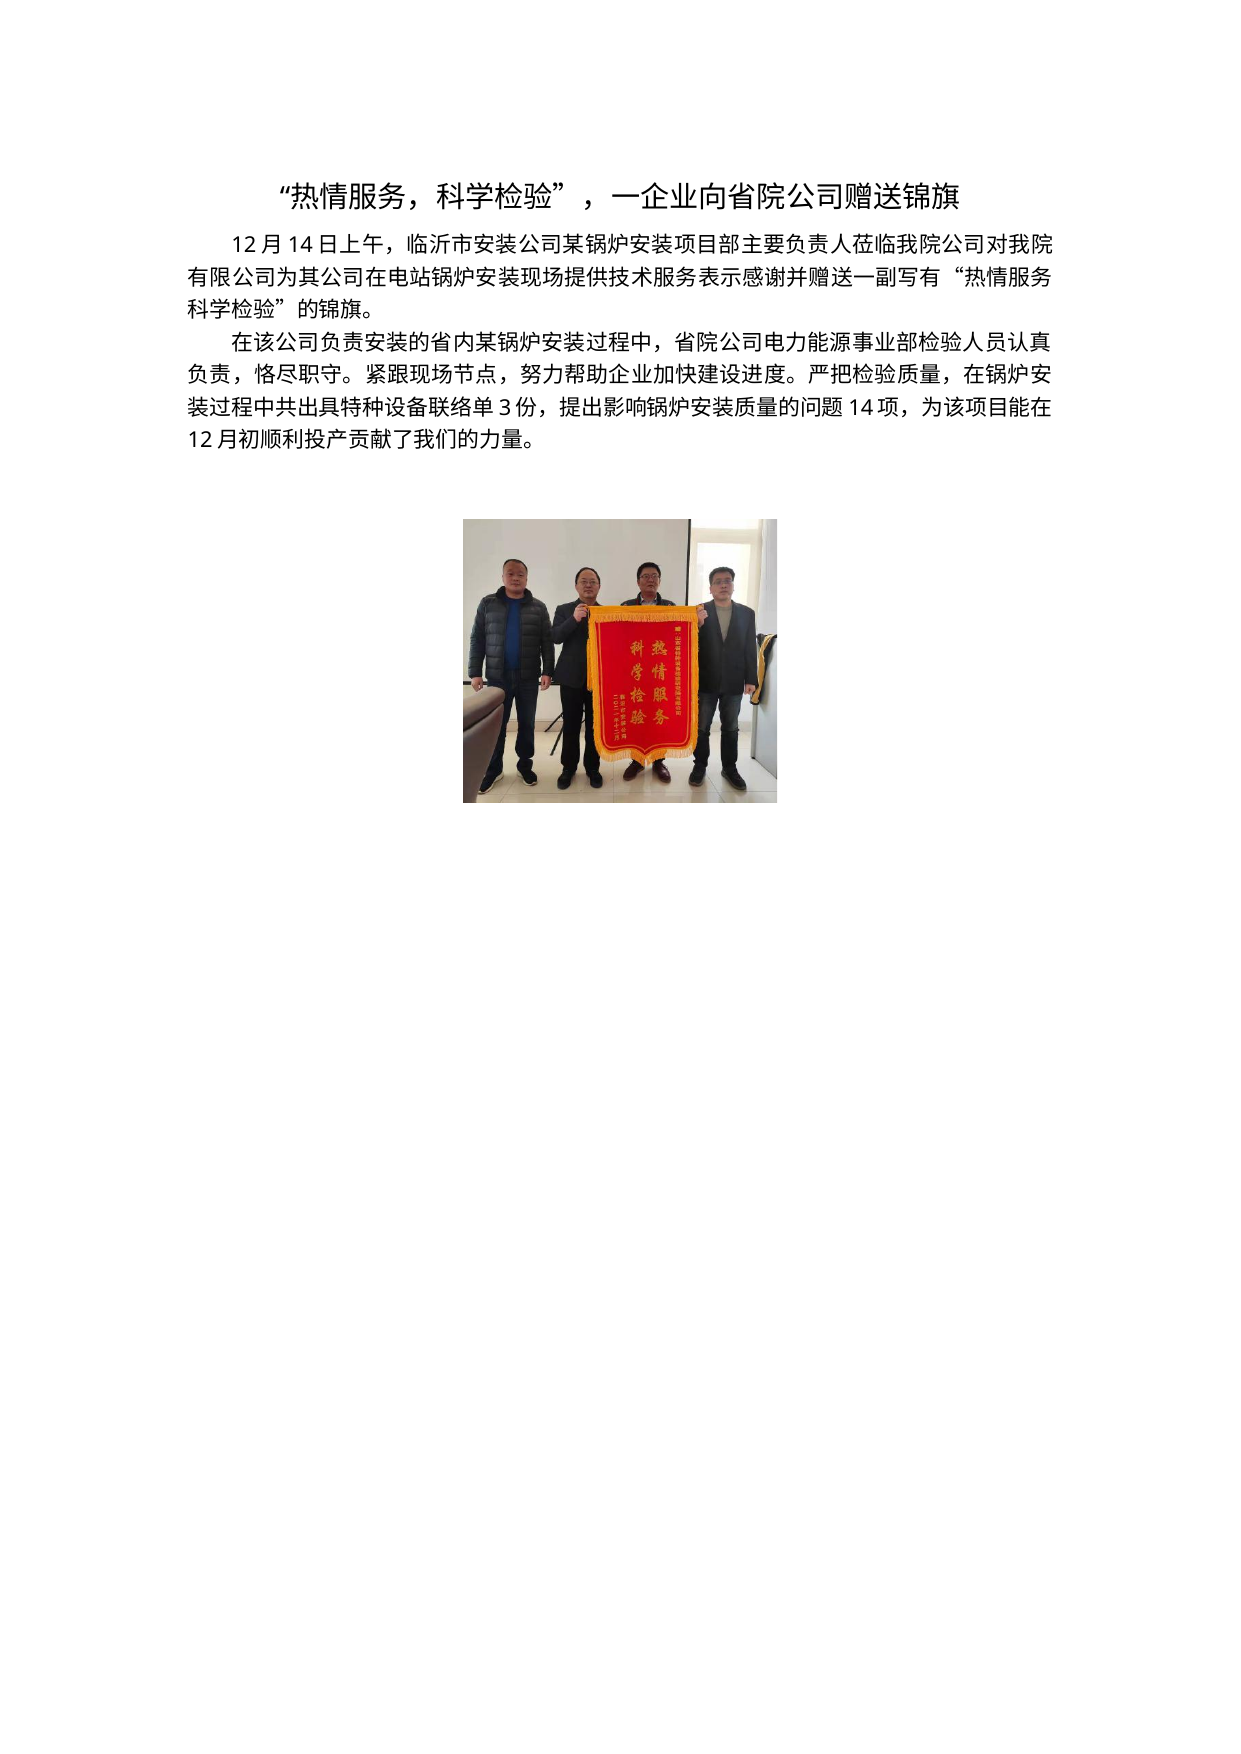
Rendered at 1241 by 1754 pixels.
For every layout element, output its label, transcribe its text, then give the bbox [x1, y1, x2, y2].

text 在该公司负责安装的省内某锅炉安装过程中，省院公司电力能源事业部检验人员认真负责，恪尽职守。紧跟现场节点，努力帮助企业加快建设进度。严把检验质量，在锅炉安装过程中共出具特种设备联络单3份，提出影响锅炉安装质量的问题14项，为该项目能在12月初顺利投产贡献了我们的力量。 [187, 324, 1053, 454]
text 12月14日上午，临沂市安装公司某锅炉安装项目部主要负责人莅临我院公司对我院有限公司为其公司在电站锅炉安装现场提供技术服务表示感谢并赠送一副写有“热情服务，科学检验”的锦旗。 [187, 227, 1053, 324]
picture [463, 519, 778, 803]
text “热情服务，科学检验”，一企业向省院公司赠送锦旗 [187, 162, 1053, 227]
